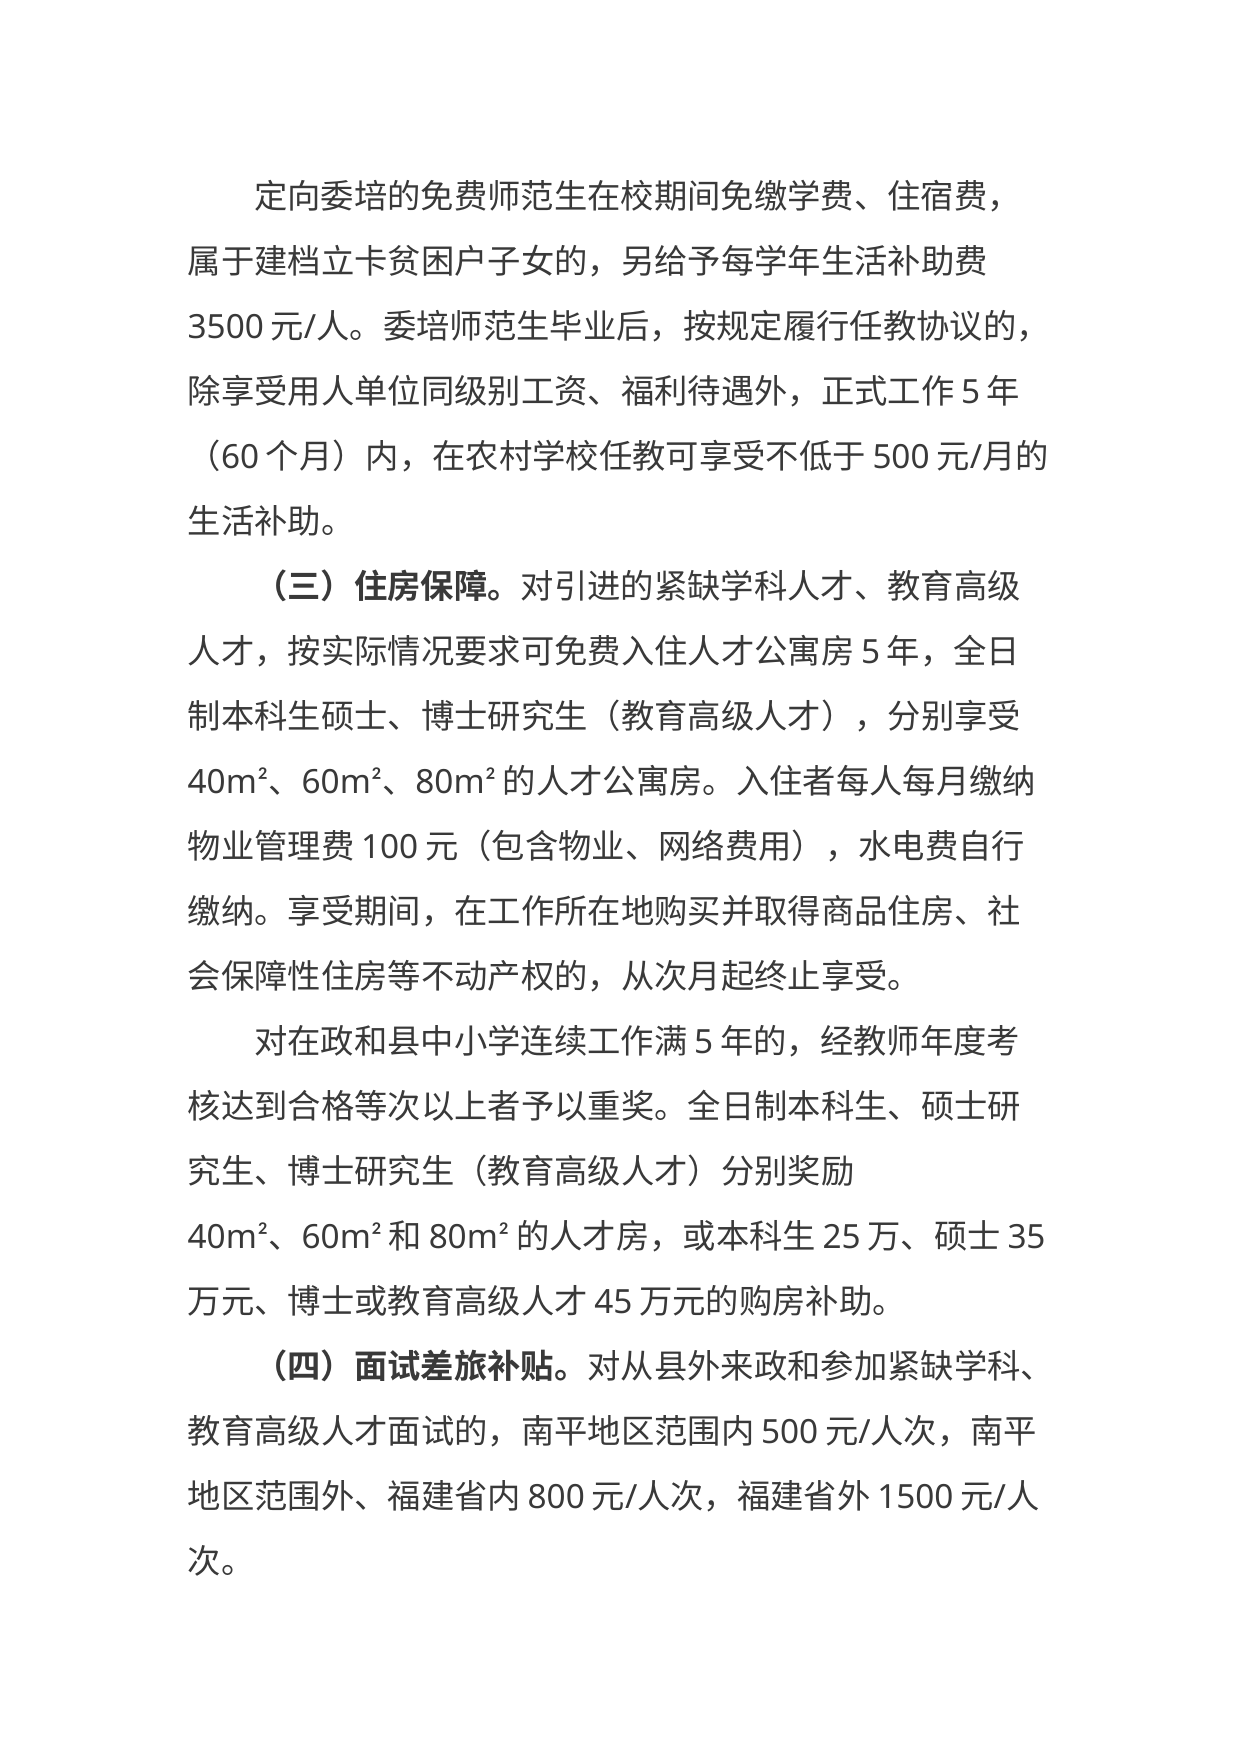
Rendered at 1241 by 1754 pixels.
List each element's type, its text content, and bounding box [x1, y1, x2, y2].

text 对在政和县中小学连续工作满5年的，经教师年度考核达到合格等次以上者予以重奖。全日制本科生、硕士研究生、博士研究生（教育高级人才）分别奖励40m²、60m²和80m²的人才房，或本科生25万、硕士35万元、博士或教育高级人才45万元的购房补助。 [187, 1007, 1053, 1332]
text （四）面试差旅补贴。对从县外来政和参加紧缺学科、教育高级人才面试的，南平地区范围内500元/人次，南平地区范围外、福建省内800元/人次，福建省外1500元/人次。 [187, 1332, 1053, 1592]
text （三）住房保障。对引进的紧缺学科人才、教育高级人才，按实际情况要求可免费入住人才公寓房5年，全日制本科生硕士、博士研究生（教育高级人才），分别享受40m²、60m²、80m²的人才公寓房。入住者每人每月缴纳物业管理费100元（包含物业、网络费用），水电费自行缴纳。享受期间，在工作所在地购买并取得商品住房、社会保障性住房等不动产权的，从次月起终止享受。 [187, 552, 1053, 1007]
text 定向委培的免费师范生在校期间免缴学费、住宿费，属于建档立卡贫困户子女的，另给予每学年生活补助费3500元/人。委培师范生毕业后，按规定履行任教协议的，除享受用人单位同级别工资、福利待遇外，正式工作5年（60个月）内，在农村学校任教可享受不低于500元/月的生活补助。 [187, 162, 1053, 552]
